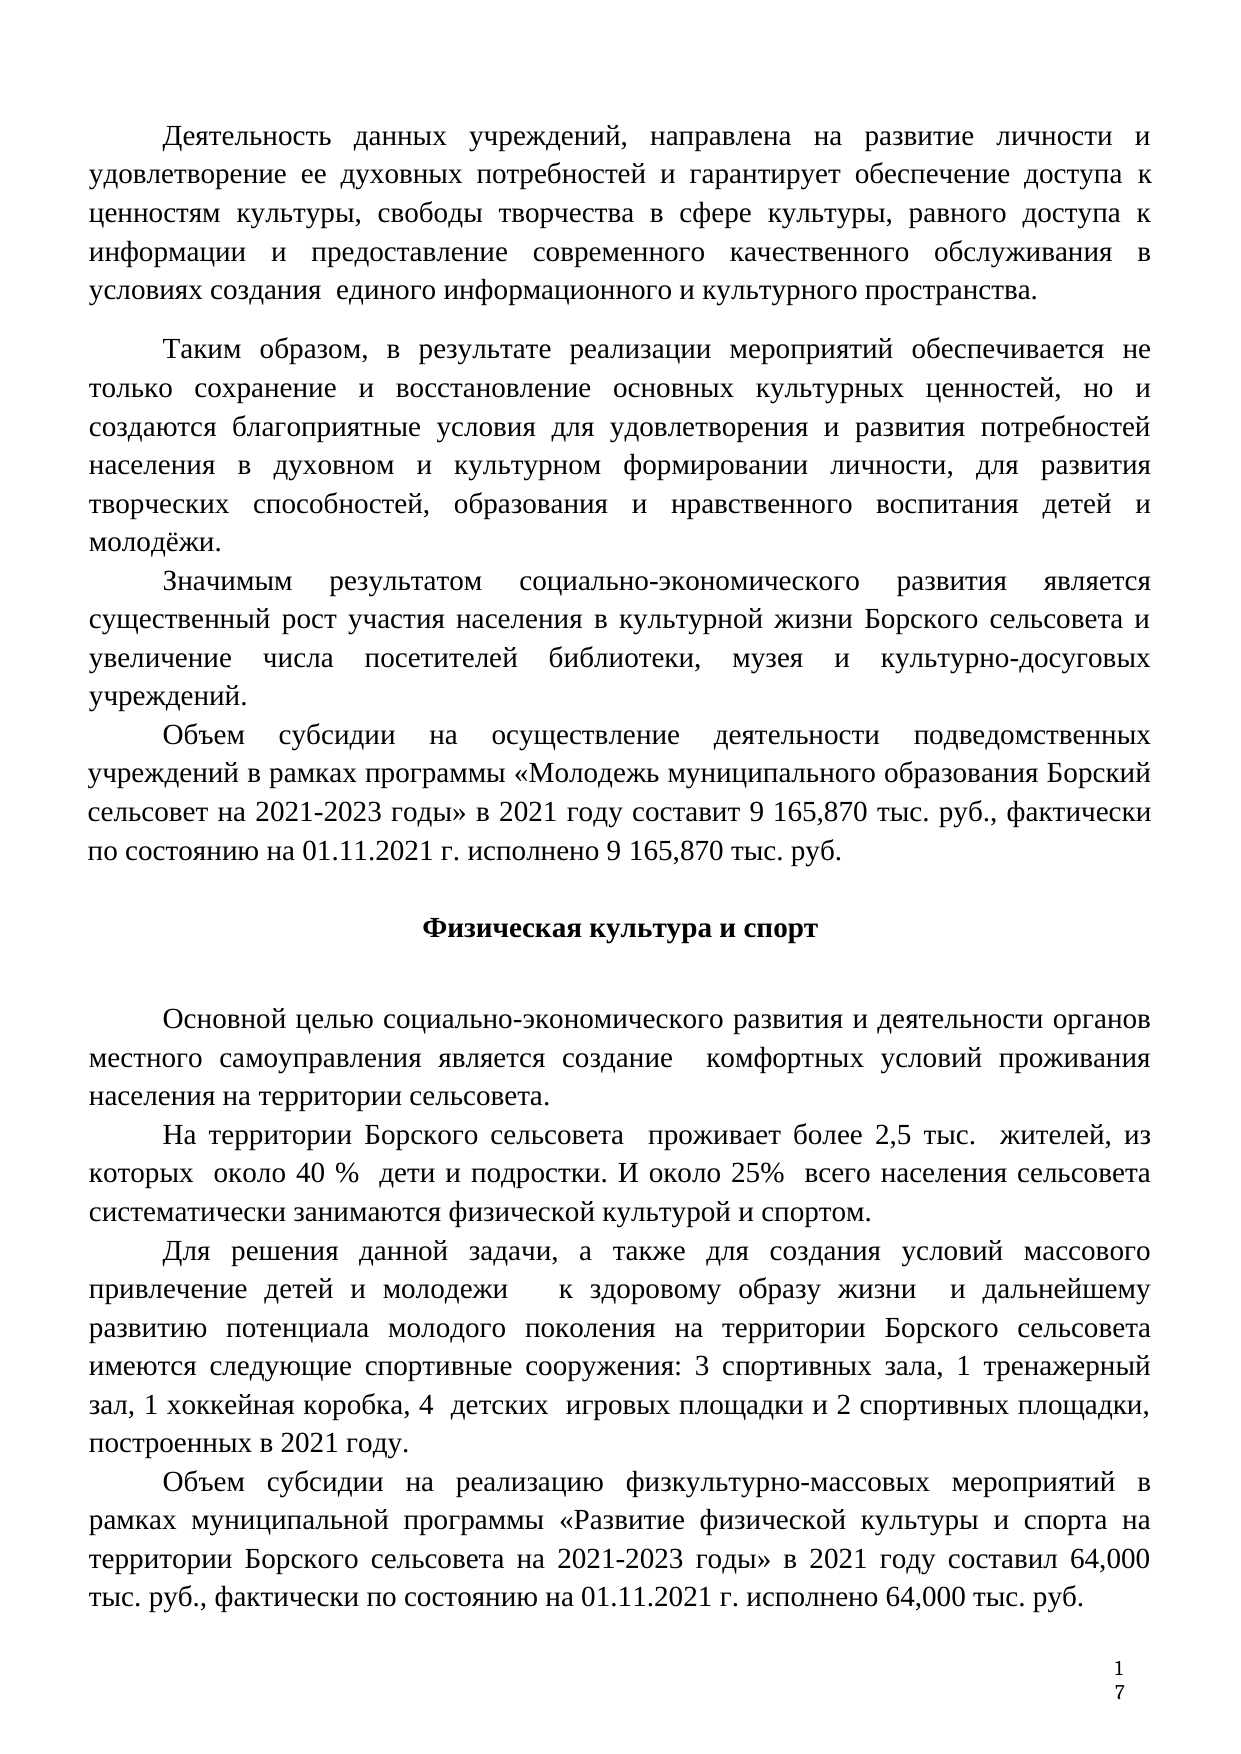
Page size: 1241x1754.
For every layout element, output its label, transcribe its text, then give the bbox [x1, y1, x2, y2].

subtitle Физическая культура и спорт [89, 910, 1152, 943]
text Для решения данной задачи, а также для создания условий массового привлечение детей и молодежи к здоровому образу жизни и дальнейшему развитию потенциала молодого поколения на территории Борского сельсовета имеются следующие спортивные сооружения: 3 спортивных зала, 1 тренажерный зал, 1 хоккейная коробка, 4 детских игровых площадки и 2 спортивных площадки, построенных в 2021 году. [89, 1233, 1152, 1459]
text Объем субсидии на реализацию физкультурно-массовых мероприятий в рамках муниципальной программы «Развитие физической культуры и спорта на территории Борского сельсовета на 2021-2023 годы» в 2021 году составил 64,000 тыс. руб., фактически по состоянию на 01.11.2021 г. исполнено 64,000 тыс. руб. [89, 1464, 1152, 1613]
list Объем субсидии на осуществление деятельности подведомственных учреждений в рамках программы «Молодежь муниципального образования Борский сельсовет на 2021-2023 годы» в 2021 году составит 9 165,870 тыс. руб., фактически по состоянию на 01.11.2021 г. исполнено 9 165,870 тыс. руб. [87, 717, 1152, 866]
text Значимым результатом социально-экономического развития является существенный рост участия населения в культурной жизни Борского сельсовета и увеличение числа посетителей библиотеки, музея и культурно-досуговых учреждений. [89, 563, 1152, 712]
text Таким образом, в результате реализации мероприятий обеспечивается не только сохранение и восстановление основных культурных ценностей, но и создаются благоприятные условия для удовлетворения и развития потребностей населения в духовном и культурном формировании личности, для развития творческих способностей, образования и нравственного воспитания детей и молодёжи. [89, 332, 1152, 558]
text Основной целью социально-экономического развития и деятельности органов местного самоуправления является создание комфортных условий проживания населения на территории сельсовета. [89, 1001, 1152, 1112]
list Деятельность данных учреждений, направлена на развитие личности и удовлетворение ее духовных потребностей и гарантирует обеспечение доступа к ценностям культуры, свободы творчества в сфере культуры, равного доступа к информации и предоставление современного качественного обслуживания в условиях создания единого информационного и культурного пространства. [89, 118, 1152, 306]
text На территории Борского сельсовета проживает более 2,5 тыс. жителей, из которых около 40 % дети и подростки. И около 25% всего населения сельсовета систематически занимаются физической культурой и спортом. [89, 1117, 1152, 1228]
